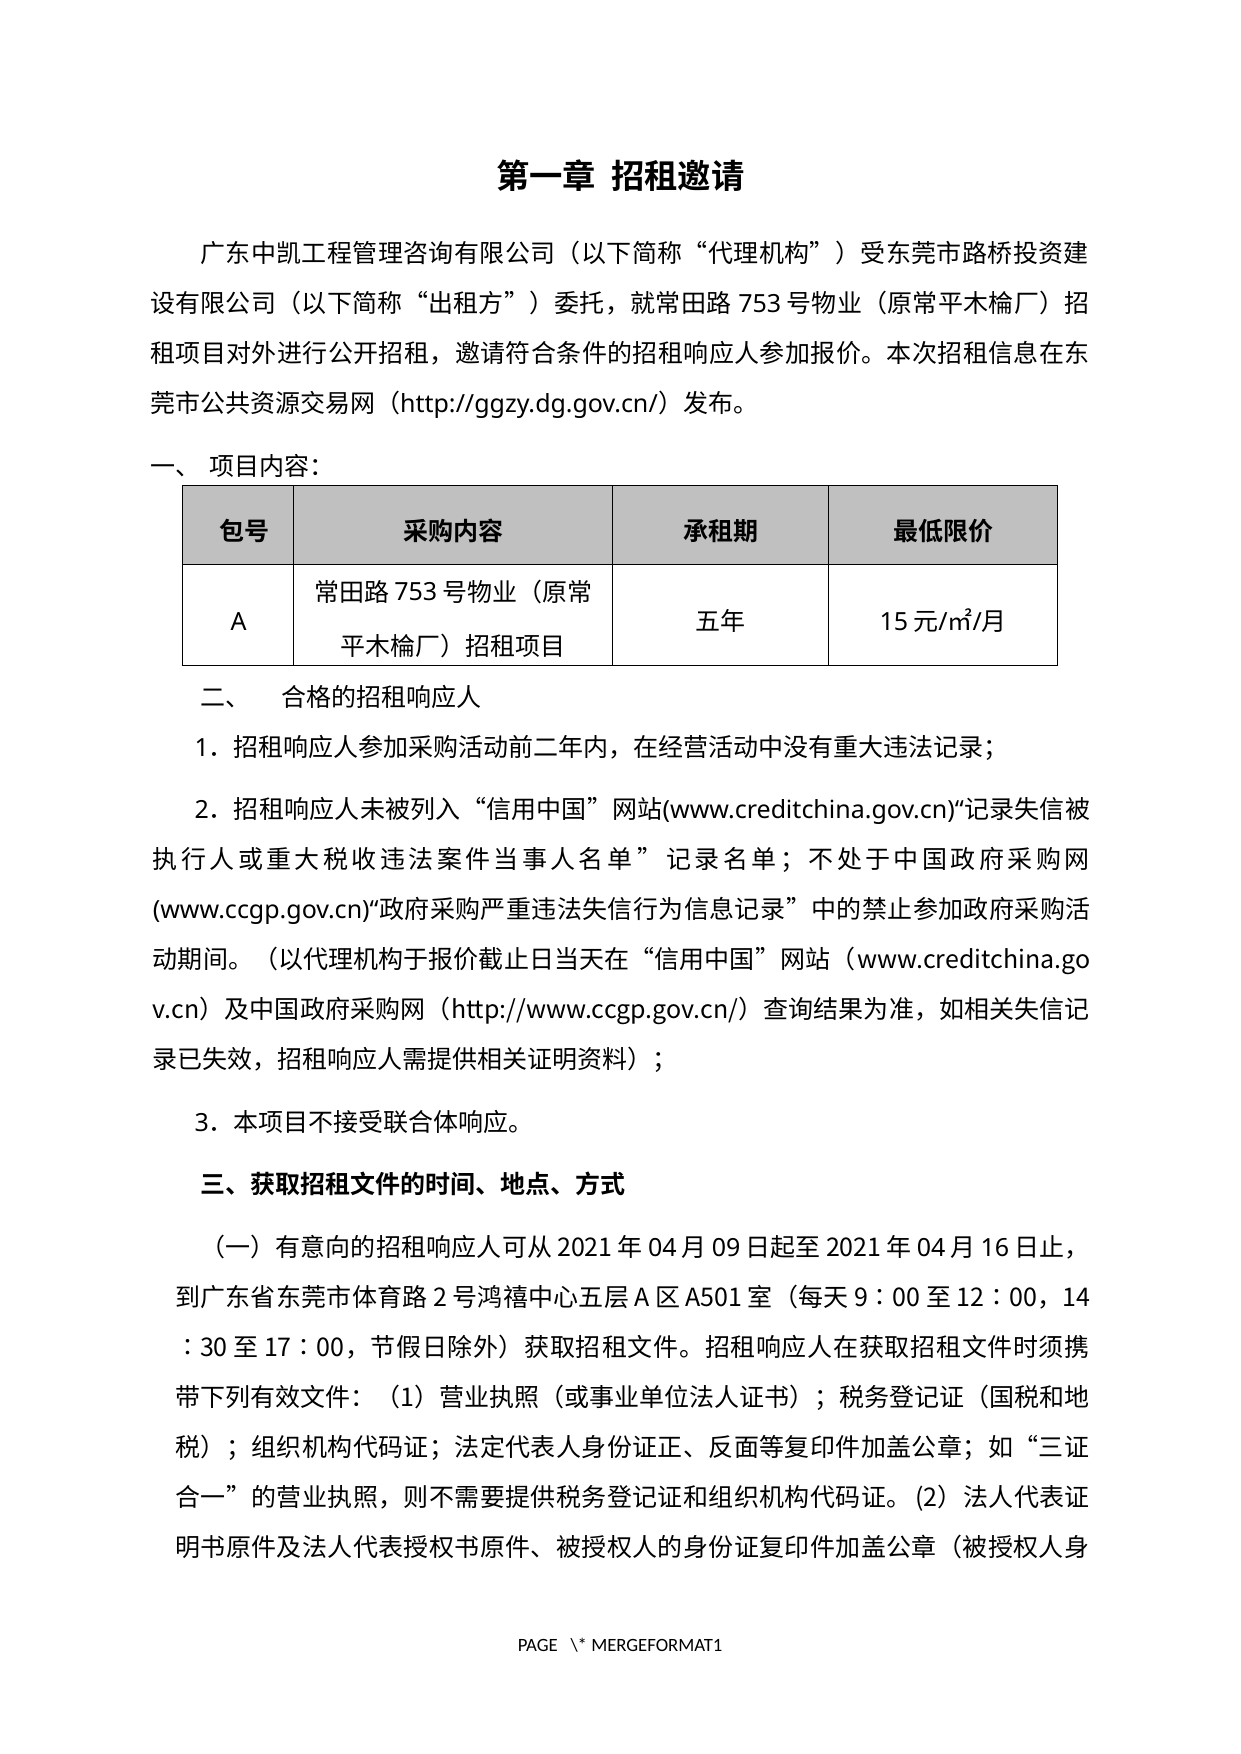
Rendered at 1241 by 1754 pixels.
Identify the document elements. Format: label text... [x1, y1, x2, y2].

table_cell 五年 [613, 565, 828, 665]
list 项目内容： [150, 435, 1090, 485]
list 合格的招租响应人 [200, 666, 1090, 716]
list 招租响应人参加采购活动前二年内，在经营活动中没有重大违法记录； [153, 716, 1090, 766]
table_header 承租期 [613, 486, 828, 564]
list 本项目不接受联合体响应。 [153, 1091, 1090, 1141]
table_header 最低限价 [829, 486, 1057, 564]
table_header 采购内容 [294, 486, 612, 564]
table_cell 15元/㎡/月 [829, 565, 1057, 665]
text 第一章 招租邀请 [150, 150, 1090, 198]
text 三、获取招租文件的时间、地点、方式 [150, 1154, 1090, 1204]
list 招租响应人未被列入“信用中国”网站(www.creditchina.gov.cn)“记录失信被执行人或重大税收违法案件当事人名单”记录名单；不处于中国政府采购网(www.ccgp.gov.cn)“政府采购严重违法失信行为信息记录”中的禁止参加政府采购活动期间。（以代理机构于报价截止日当天在“信用中国”网站（www.creditchina.gov.cn）及中国政府采购网（http://www.ccgp.gov.cn/）查询结果为准，如相关失信记录已失效，招租响应人需提供相关证明资料）； [153, 779, 1090, 1079]
table_cell 常田路753号物业（原常平木棆厂）招租项目 [294, 565, 612, 665]
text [175, 1216, 1090, 1566]
table_cell A [183, 565, 293, 665]
text 广东中凯工程管理咨询有限公司（以下简称“代理机构”）受东莞市路桥投资建设有限公司（以下简称“出租方”）委托，就常田路753号物业（原常平木棆厂）招租项目对外进行公开招租，邀请符合条件的招租响应人参加报价。本次招租信息在东莞市公共资源交易网（http://ggzy.dg.gov.cn/）发布。 [150, 222, 1090, 422]
table_header 包号 [183, 486, 293, 564]
